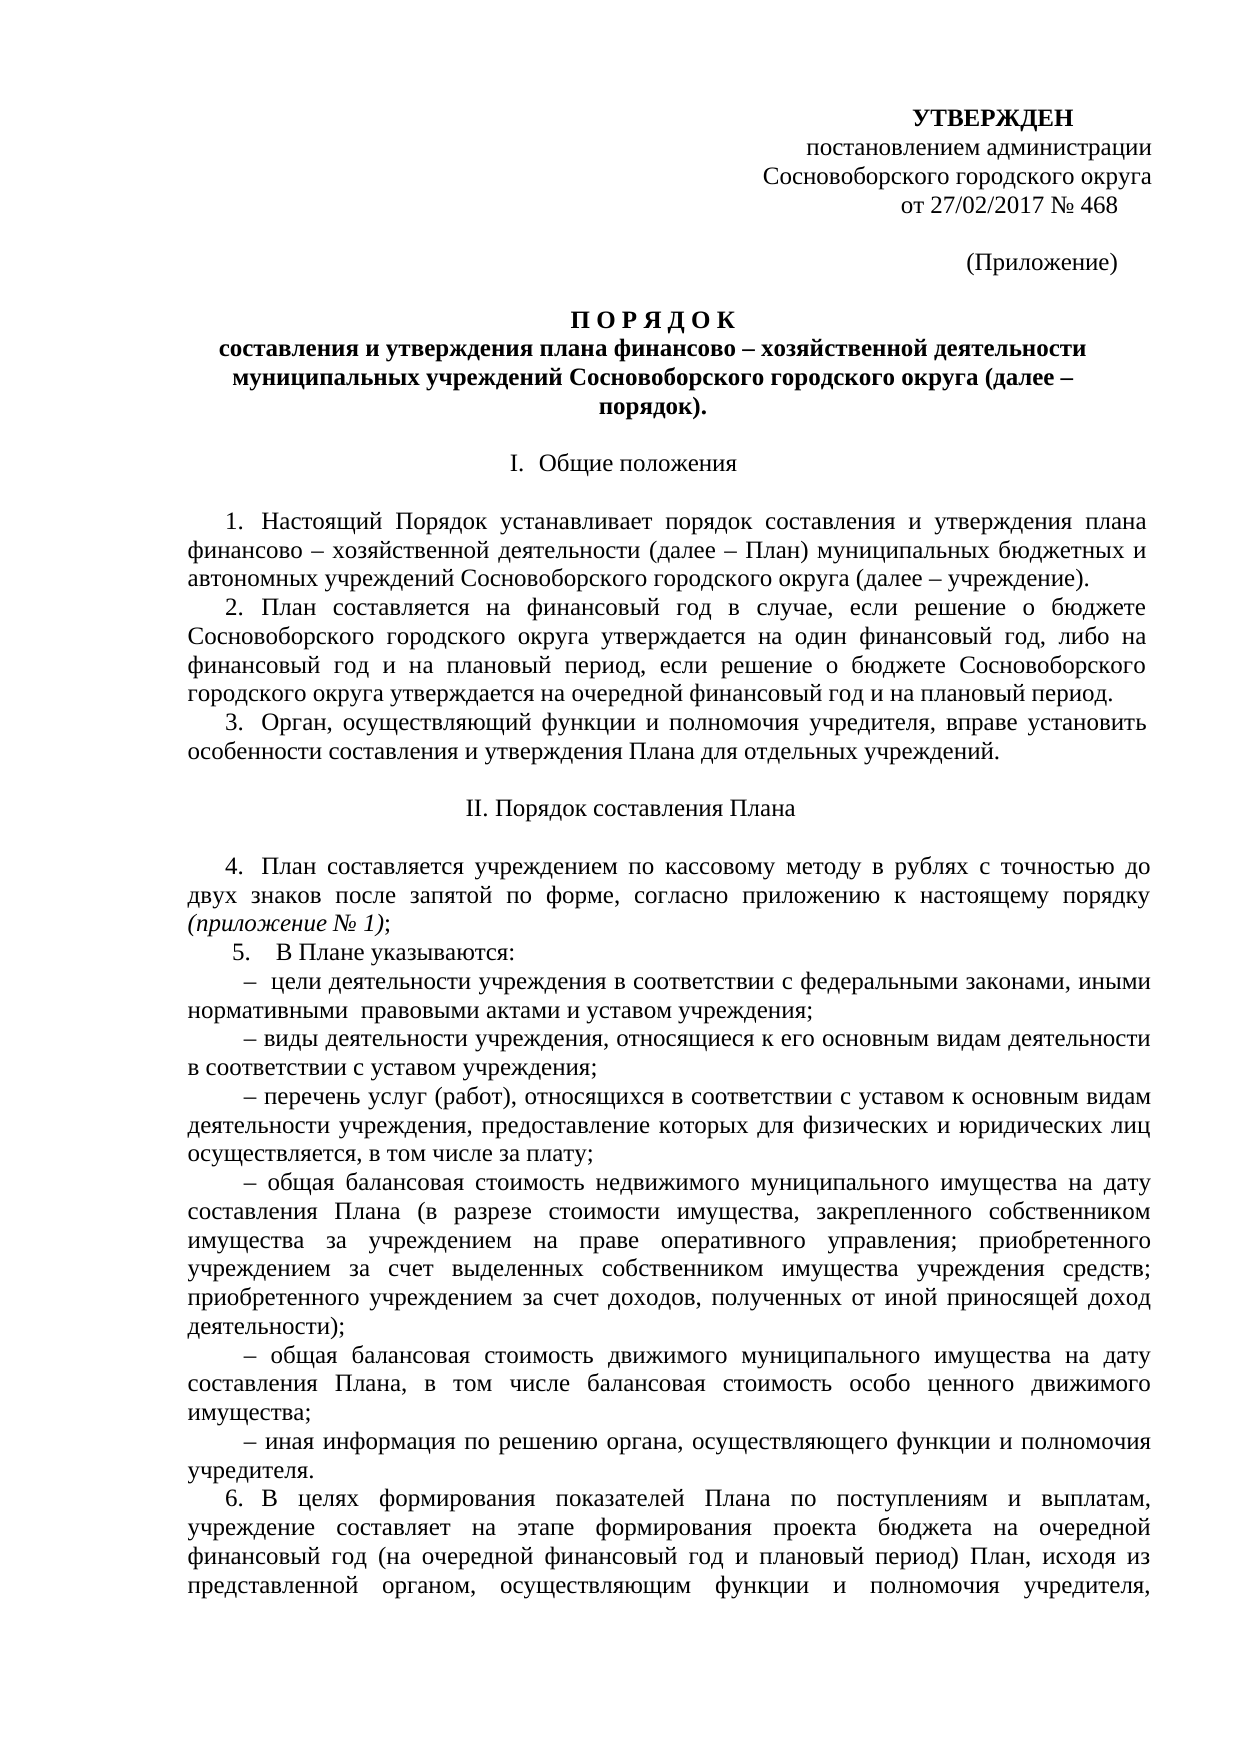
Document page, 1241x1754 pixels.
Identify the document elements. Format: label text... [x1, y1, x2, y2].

text постановлением администрации [601, 132, 1152, 161]
list Настоящий Порядок устанавливает порядок составления и утверждения плана финансово – хозяйственной деятельности (далее – План) муниципальных бюджетных и автономных учреждений Сосновоборского городского округа (далее – учреждение). [187, 506, 1147, 592]
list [187, 1483, 1152, 1598]
text – перечень услуг (работ), относящихся в соответствии с уставом к основным видам деятельности учреждения, предоставление которых для физических и юридических лиц осуществляется, в том числе за плату; [187, 1081, 1152, 1167]
list План составляется на финансовый год в случае, если решение о бюджете Сосновоборского городского округа утверждается на один финансовый год, либо на финансовый год и на плановый период, если решение о бюджете Сосновоборского городского округа утверждается на очередной финансовый год и на плановый период. [187, 592, 1147, 707]
text – виды деятельности учреждения, относящиеся к его основным видам деятельности в соответствии с уставом учреждения; [187, 1023, 1152, 1081]
text – иная информация по решению органа, осуществляющего функции и полномочия учредителя. [187, 1426, 1152, 1483]
text (Приложение) [601, 247, 1118, 276]
text – цели деятельности учреждения в соответствии с федеральными законами, иными нормативными правовыми актами и уставом учреждения; [187, 966, 1152, 1023]
text – общая балансовая стоимость недвижимого муниципального имущества на дату составления Плана (в разрезе стоимости имущества, закрепленного собственником имущества за учреждением на праве оперативного управления; приобретенного учреждением за счет выделенных собственником имущества учреждения средств; приобретенного учреждением за счет доходов, полученных от иной приносящей доход деятельности); [187, 1167, 1152, 1340]
text – общая балансовая стоимость движимого муниципального имущества на дату составления Плана, в том числе балансовая стоимость особо ценного движимого имущества; [187, 1340, 1152, 1426]
list Порядок составления Плана [306, 793, 955, 822]
list Общие положения [453, 448, 793, 477]
list План составляется учреждением по кассовому методу в рублях с точностью до двух знаков после запятой по форме, согласно приложению к настоящему порядку (приложение № 1); [187, 851, 1152, 937]
text от 27/02/2017 № 468 [601, 190, 1118, 218]
text составления и утверждения плана финансово – хозяйственной деятельности муниципальных учреждений Сосновоборского городского округа (далее – порядок). [187, 333, 1118, 420]
list Орган, осуществляющий функции и полномочия учредителя, вправе установить особенности составления и утверждения Плана для отдельных учреждений. [187, 707, 1147, 765]
text П О Р Я Д О К [187, 305, 1118, 333]
list В Плане указываются: [232, 937, 1152, 966]
text УТВЕРЖДЕН [601, 103, 1073, 132]
text Сосновоборского городского округа [601, 161, 1152, 190]
